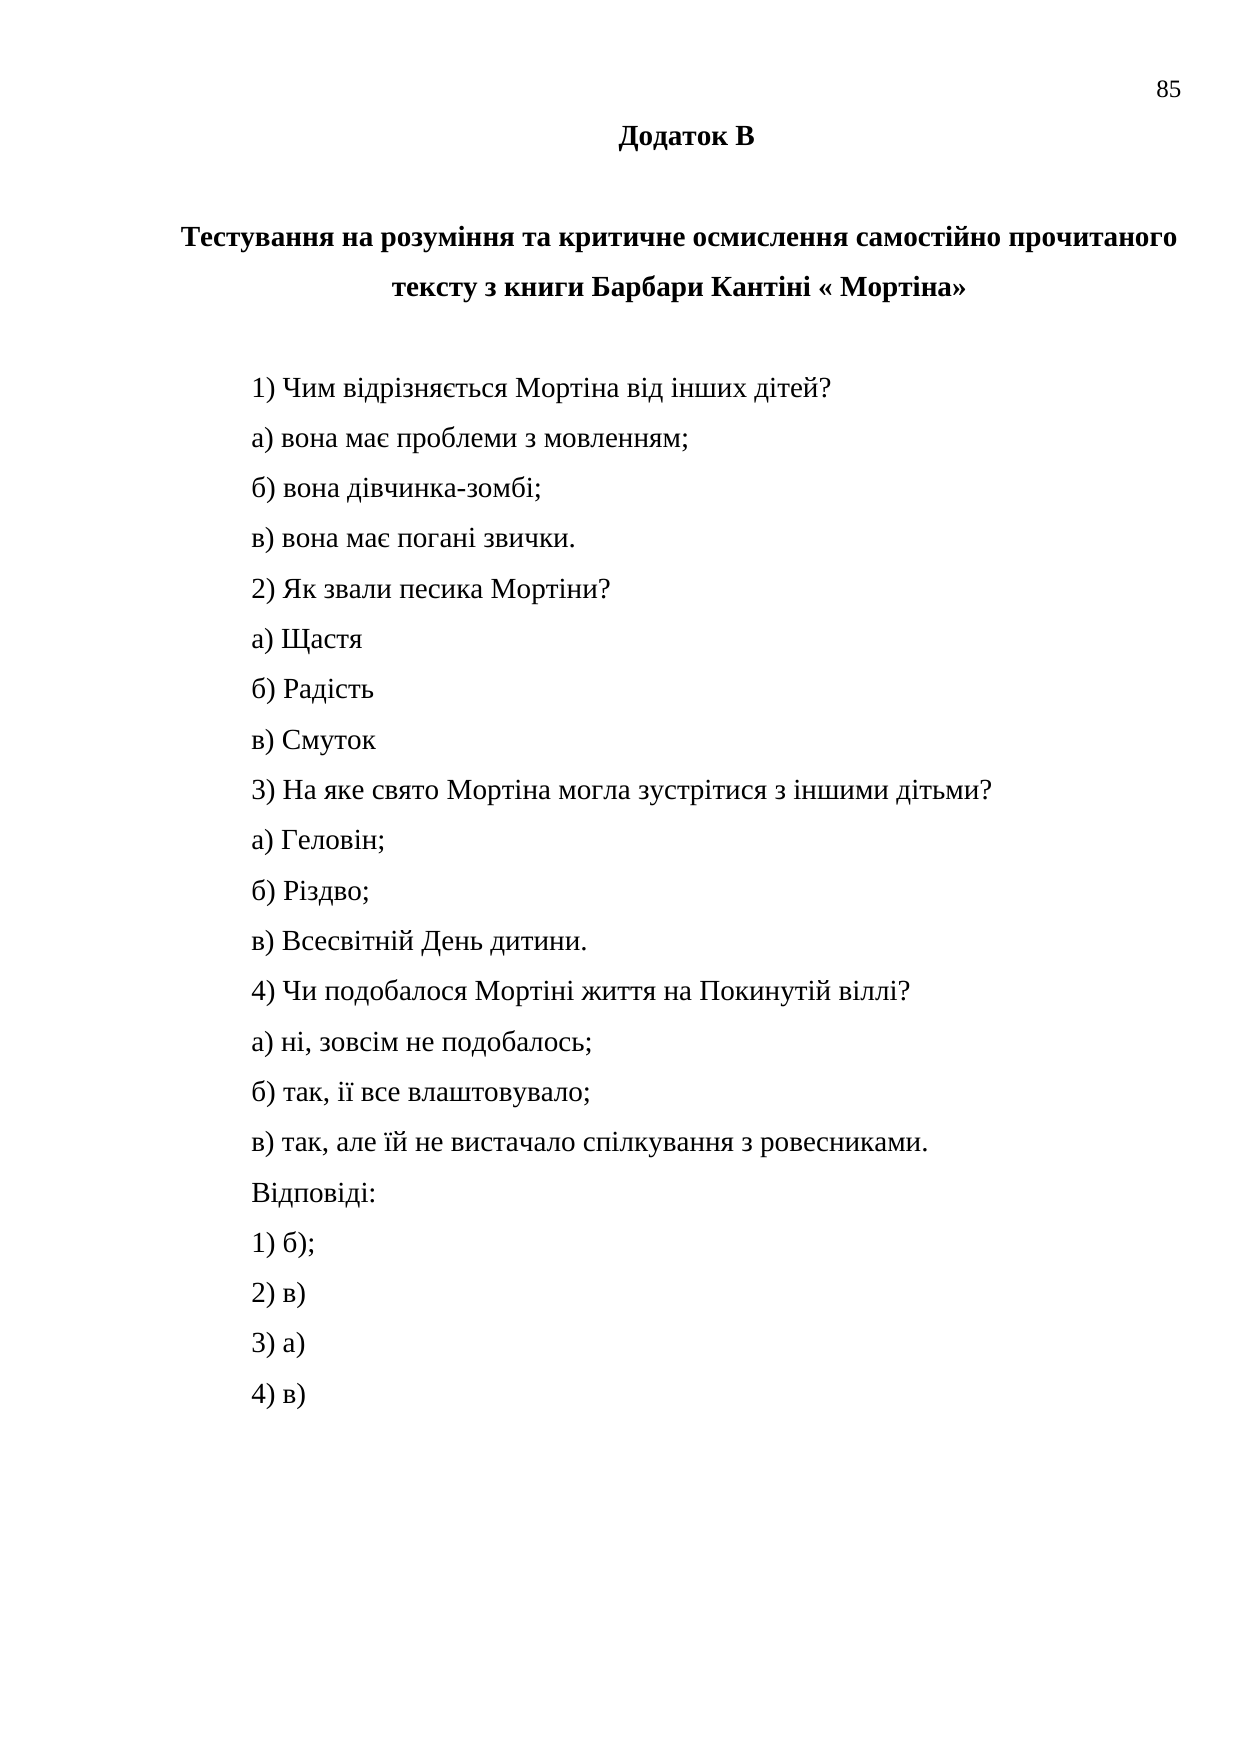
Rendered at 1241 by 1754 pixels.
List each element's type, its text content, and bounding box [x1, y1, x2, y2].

list б) Радість [177, 672, 1181, 705]
list 1) б); [177, 1225, 1181, 1258]
list Відповіді: [177, 1175, 1181, 1208]
list 4) Чи подобалося Мортіні життя на Покинутій віллі? [177, 973, 1181, 1007]
list 4) в) [177, 1376, 1181, 1409]
list 3) На яке свято Мортіна могла зустрітися з іншими дітьми? [177, 772, 1181, 806]
list а) ні, зовсім не подобалось; [177, 1024, 1181, 1057]
list б) вона дівчинка-зомбі; [177, 470, 1181, 504]
list а) вона має проблеми з мовленням; [177, 420, 1181, 453]
list б) Різдво; [177, 873, 1181, 906]
list 2) в) [177, 1275, 1181, 1309]
list б) так, ії все влаштовувало; [177, 1074, 1181, 1108]
list 1) Чим відрізняється Мортіна від інших дітей? [177, 370, 1181, 403]
list в) так, але їй не вистачало спілкування з ровесниками. [177, 1124, 1181, 1158]
list 2) Як звали песика Мортіни? [177, 571, 1181, 604]
text Тестування на розуміння та критичне осмислення самостійно прочитаного тексту з книги Барбари Кантіні « Мортіна» [177, 219, 1181, 303]
list в) Всесвітній День дитини. [177, 923, 1181, 957]
list Додаток В [192, 118, 1181, 152]
list а) Геловін; [177, 822, 1181, 856]
list в) Смуток [177, 722, 1181, 755]
list в) вона має погані звички. [177, 521, 1181, 554]
list а) Щастя [177, 621, 1181, 655]
list 3) а) [177, 1326, 1181, 1359]
